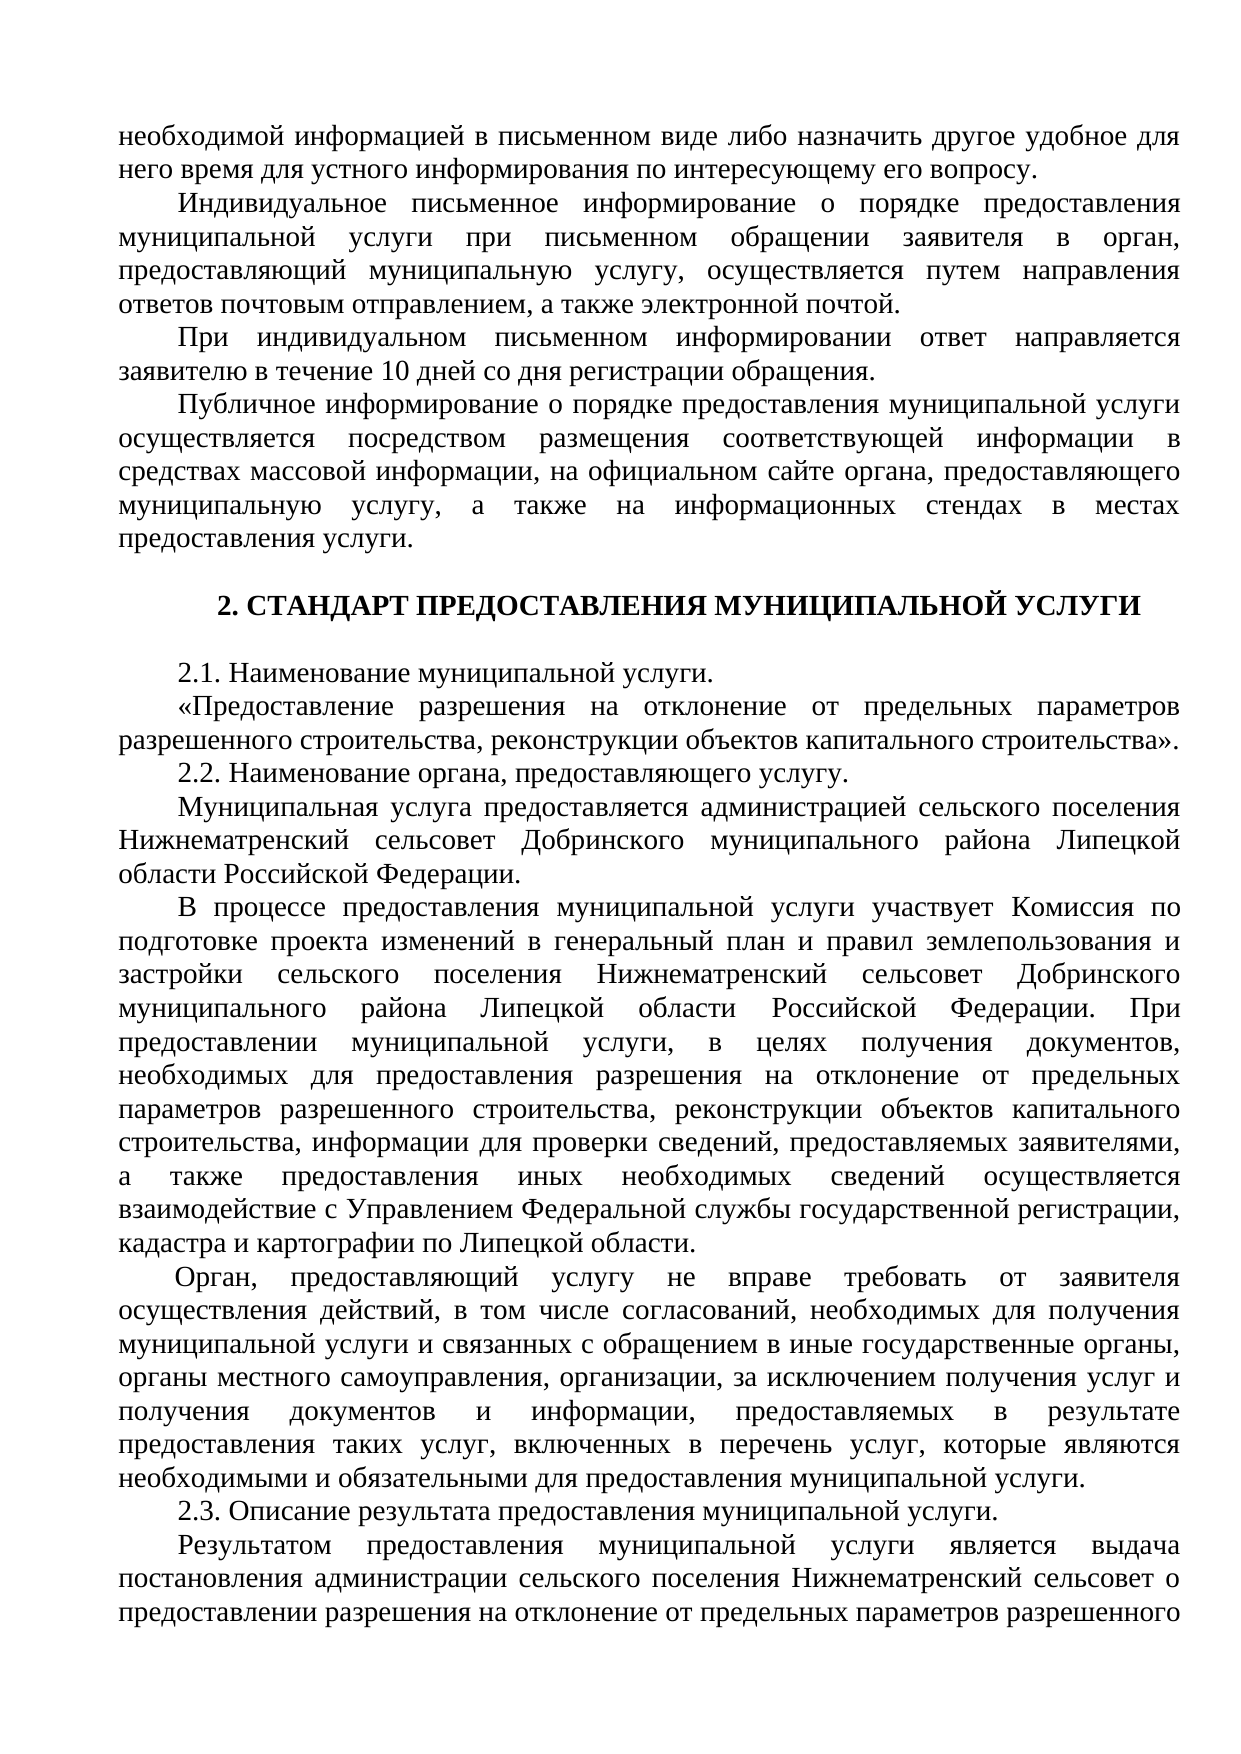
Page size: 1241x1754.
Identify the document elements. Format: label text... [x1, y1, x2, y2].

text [118, 118, 1181, 185]
subtitle 2. СТАНДАРТ ПРЕДОСТАВЛЕНИЯ МУНИЦИПАЛЬНОЙ УСЛУГИ [118, 588, 1181, 621]
text Муниципальная услуга предоставляется администрацией сельского поселения Нижнематренский сельсовет Добринского муниципального района Липецкой области Российской Федерации. [118, 789, 1181, 889]
text 2.2. Наименование органа, предоставляющего услугу. [118, 755, 1181, 789]
text Публичное информирование о порядке предоставления муниципальной услуги осуществляется посредством размещения соответствующей информации в средствах массовой информации, на официальном сайте органа, предоставляющего муниципальную услугу, а также на информационных стендах в местах предоставления услуги. [118, 386, 1181, 554]
text Индивидуальное письменное информирование о порядке предоставления муниципальной услуги при письменном обращении заявителя в орган, предоставляющий муниципальную услугу, осуществляется путем направления ответов почтовым отправлением, а также электронной почтой. [118, 185, 1181, 319]
text «Предоставление разрешения на отклонение от предельных параметров разрешенного строительства, реконструкции объектов капитального строительства». [118, 688, 1181, 755]
text 2.3. Описание результата предоставления муниципальной услуги. [118, 1493, 1181, 1527]
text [118, 1527, 1181, 1628]
text Орган, предоставляющий услугу не вправе требовать от заявителя осуществления действий, в том числе согласований, необходимых для получения муниципальной услуги и связанных с обращением в иные государственные органы, органы местного самоуправления, организации, за исключением получения услуг и получения документов и информации, предоставляемых в результате предоставления таких услуг, включенных в перечень услуг, которые являются необходимыми и обязательными для предоставления муниципальной услуги. [118, 1259, 1181, 1493]
text При индивидуальном письменном информировании ответ направляется заявителю в течение 10 дней со дня регистрации обращения. [118, 319, 1181, 386]
text 2.1. Наименование муниципальной услуги. [118, 655, 1181, 688]
text В процессе предоставления муниципальной услуги участвует Комиссия по подготовке проекта изменений в генеральный план и правил землепользования и застройки сельского поселения Нижнематренский сельсовет Добринского муниципального района Липецкой области Российской Федерации. При предоставлении муниципальной услуги, в целях получения документов, необходимых для предоставления разрешения на отклонение от предельных параметров разрешенного строительства, реконструкции объектов капитального строительства, информации для проверки сведений, предоставляемых заявителями, а также предоставления иных необходимых сведений осуществляется взаимодействие с Управлением Федеральной службы государственной регистрации, кадастра и картографии по Липецкой области. [118, 889, 1181, 1259]
